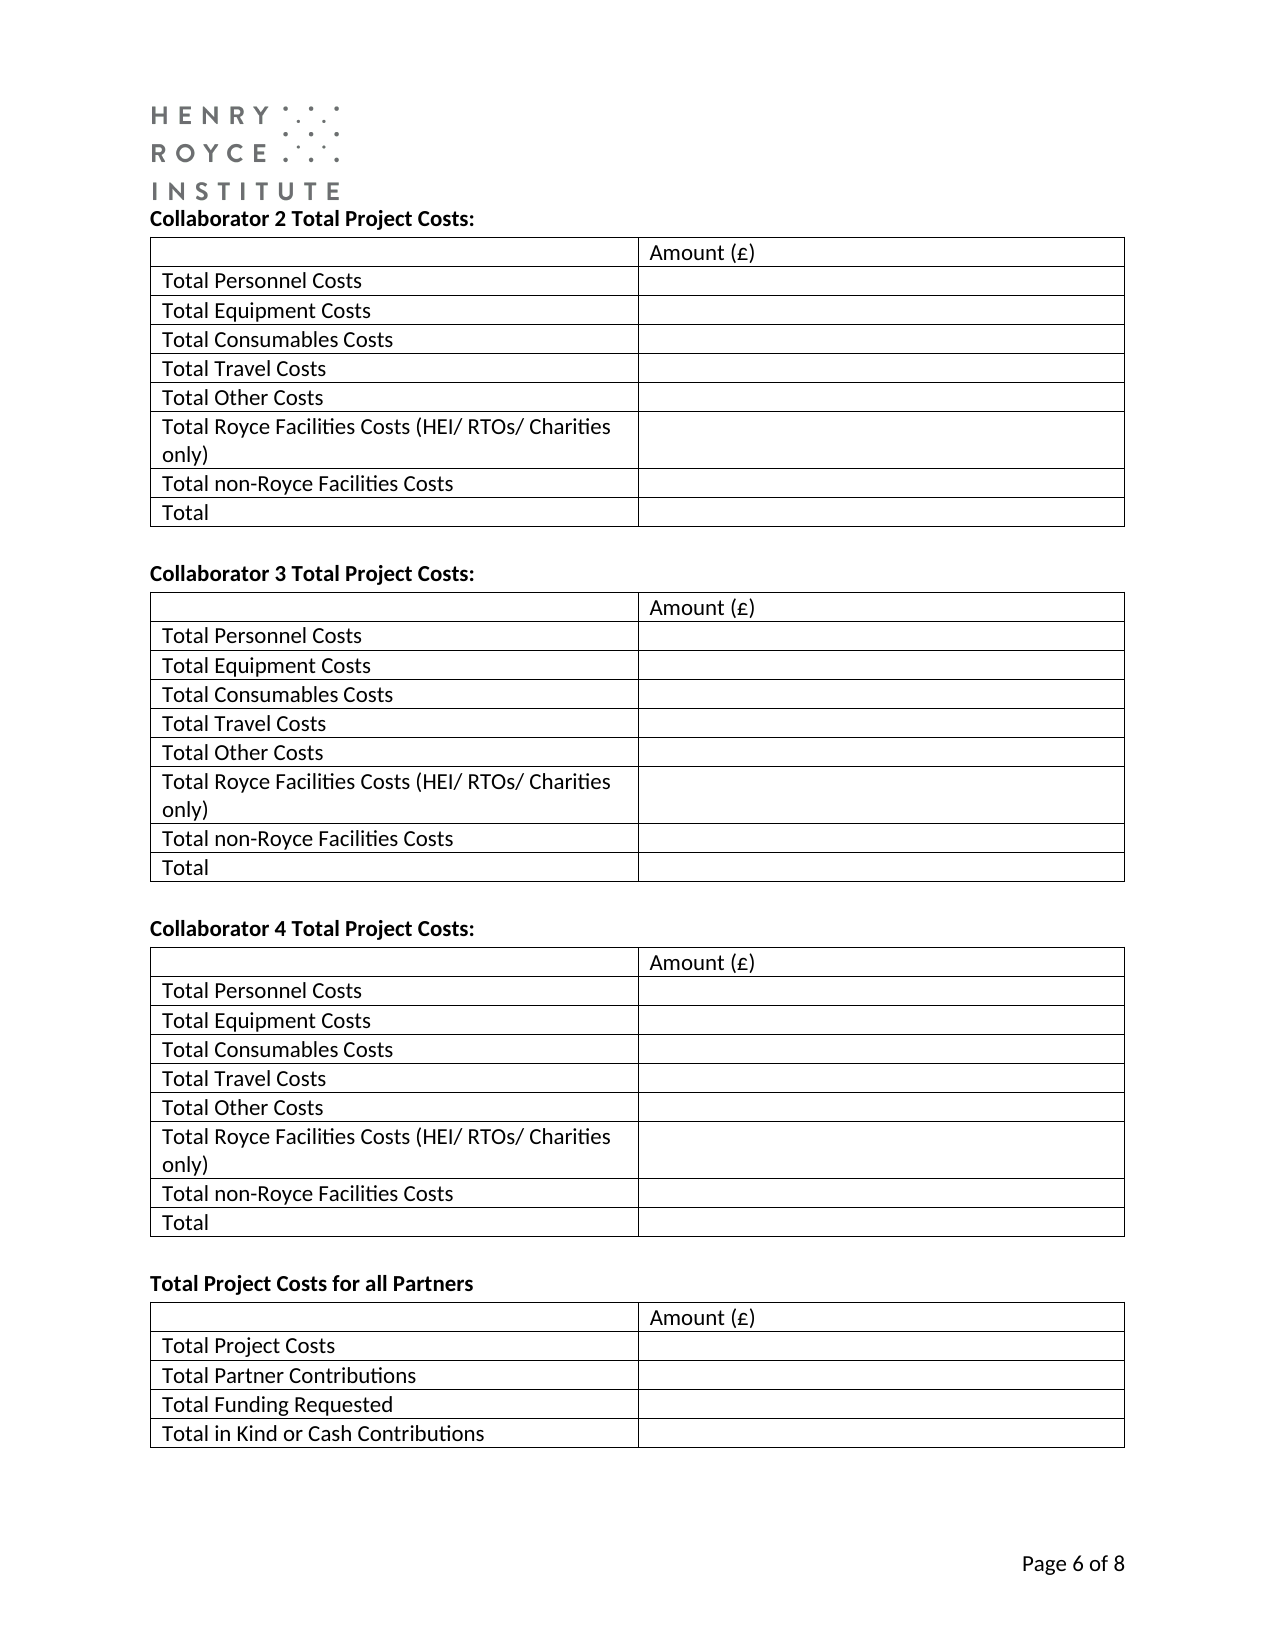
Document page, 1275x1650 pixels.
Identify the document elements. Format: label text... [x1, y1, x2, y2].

table_cell Total Travel Costs [151, 709, 638, 737]
table_cell Total Royce Facilities Costs (HEI/ RTOs/ Charities only) [151, 412, 638, 468]
table_cell Total Personnel Costs [151, 267, 638, 295]
table_cell [639, 709, 1124, 737]
table_cell Total Royce Facilities Costs (HEI/ RTOs/ Charities only) [151, 1122, 638, 1178]
table_header [151, 1303, 638, 1331]
table_cell [639, 412, 1124, 468]
table_cell Total non-Royce Facilities Costs [151, 1179, 638, 1207]
table_header Amount (£) [639, 593, 1124, 621]
picture [150, 105, 341, 201]
table_cell [639, 1093, 1124, 1121]
table_cell [639, 325, 1124, 353]
table_cell Total Royce Facilities Costs (HEI/ RTOs/ Charities only) [151, 767, 638, 823]
table_cell [639, 622, 1124, 650]
table_header [151, 948, 638, 976]
table_cell Total Personnel Costs [151, 622, 638, 650]
table_cell [639, 1390, 1124, 1418]
text Collaborator 3 Total Project Costs: [150, 559, 1125, 587]
table_cell Total Equipment Costs [151, 296, 638, 324]
table_cell [639, 1208, 1124, 1236]
table_cell [639, 267, 1124, 295]
table_header Amount (£) [639, 1303, 1124, 1331]
table_cell Total Equipment Costs [151, 1006, 638, 1034]
table_cell Total Consumables Costs [151, 1035, 638, 1063]
table_cell Total Travel Costs [151, 1064, 638, 1092]
table_cell Total in Kind or Cash Contributions [151, 1419, 638, 1447]
table_cell [639, 469, 1124, 497]
table_cell Total Consumables Costs [151, 680, 638, 708]
table_cell [639, 1035, 1124, 1063]
table_cell [639, 853, 1124, 881]
table_cell Total Personnel Costs [151, 977, 638, 1005]
table_cell Total Other Costs [151, 1093, 638, 1121]
table_cell Total Other Costs [151, 383, 638, 411]
table_cell [639, 354, 1124, 382]
table_cell Total [151, 853, 638, 881]
table_cell Total Other Costs [151, 738, 638, 766]
text Total Project Costs for all Partners [150, 1269, 1125, 1297]
table_cell [639, 1179, 1124, 1207]
table_cell [639, 498, 1124, 526]
table_cell [639, 1122, 1124, 1178]
table_cell [639, 680, 1124, 708]
table_header Amount (£) [639, 948, 1124, 976]
table_cell Total Partner Contributions [151, 1361, 638, 1389]
table_header [151, 593, 638, 621]
table_cell Total Funding Requested [151, 1390, 638, 1418]
table_cell [639, 1361, 1124, 1389]
table_cell [639, 767, 1124, 823]
table_cell [639, 296, 1124, 324]
text Collaborator 2 Total Project Costs: [150, 204, 1125, 232]
table_cell Total [151, 1208, 638, 1236]
table_cell [639, 1332, 1124, 1360]
table_cell Total Project Costs [151, 1332, 638, 1360]
table_cell [639, 1006, 1124, 1034]
table_cell [639, 1419, 1124, 1447]
text Collaborator 4 Total Project Costs: [150, 914, 1125, 942]
table_header [151, 238, 638, 266]
table_cell Total non-Royce Facilities Costs [151, 824, 638, 852]
table_cell Total Equipment Costs [151, 651, 638, 679]
table_cell [639, 383, 1124, 411]
table_cell Total [151, 498, 638, 526]
table_cell [639, 651, 1124, 679]
table_cell [639, 738, 1124, 766]
table_cell [639, 977, 1124, 1005]
table_cell Total Travel Costs [151, 354, 638, 382]
table_cell Total Consumables Costs [151, 325, 638, 353]
table_header Amount (£) [639, 238, 1124, 266]
table_cell Total non-Royce Facilities Costs [151, 469, 638, 497]
table_cell [639, 1064, 1124, 1092]
table_cell [639, 824, 1124, 852]
